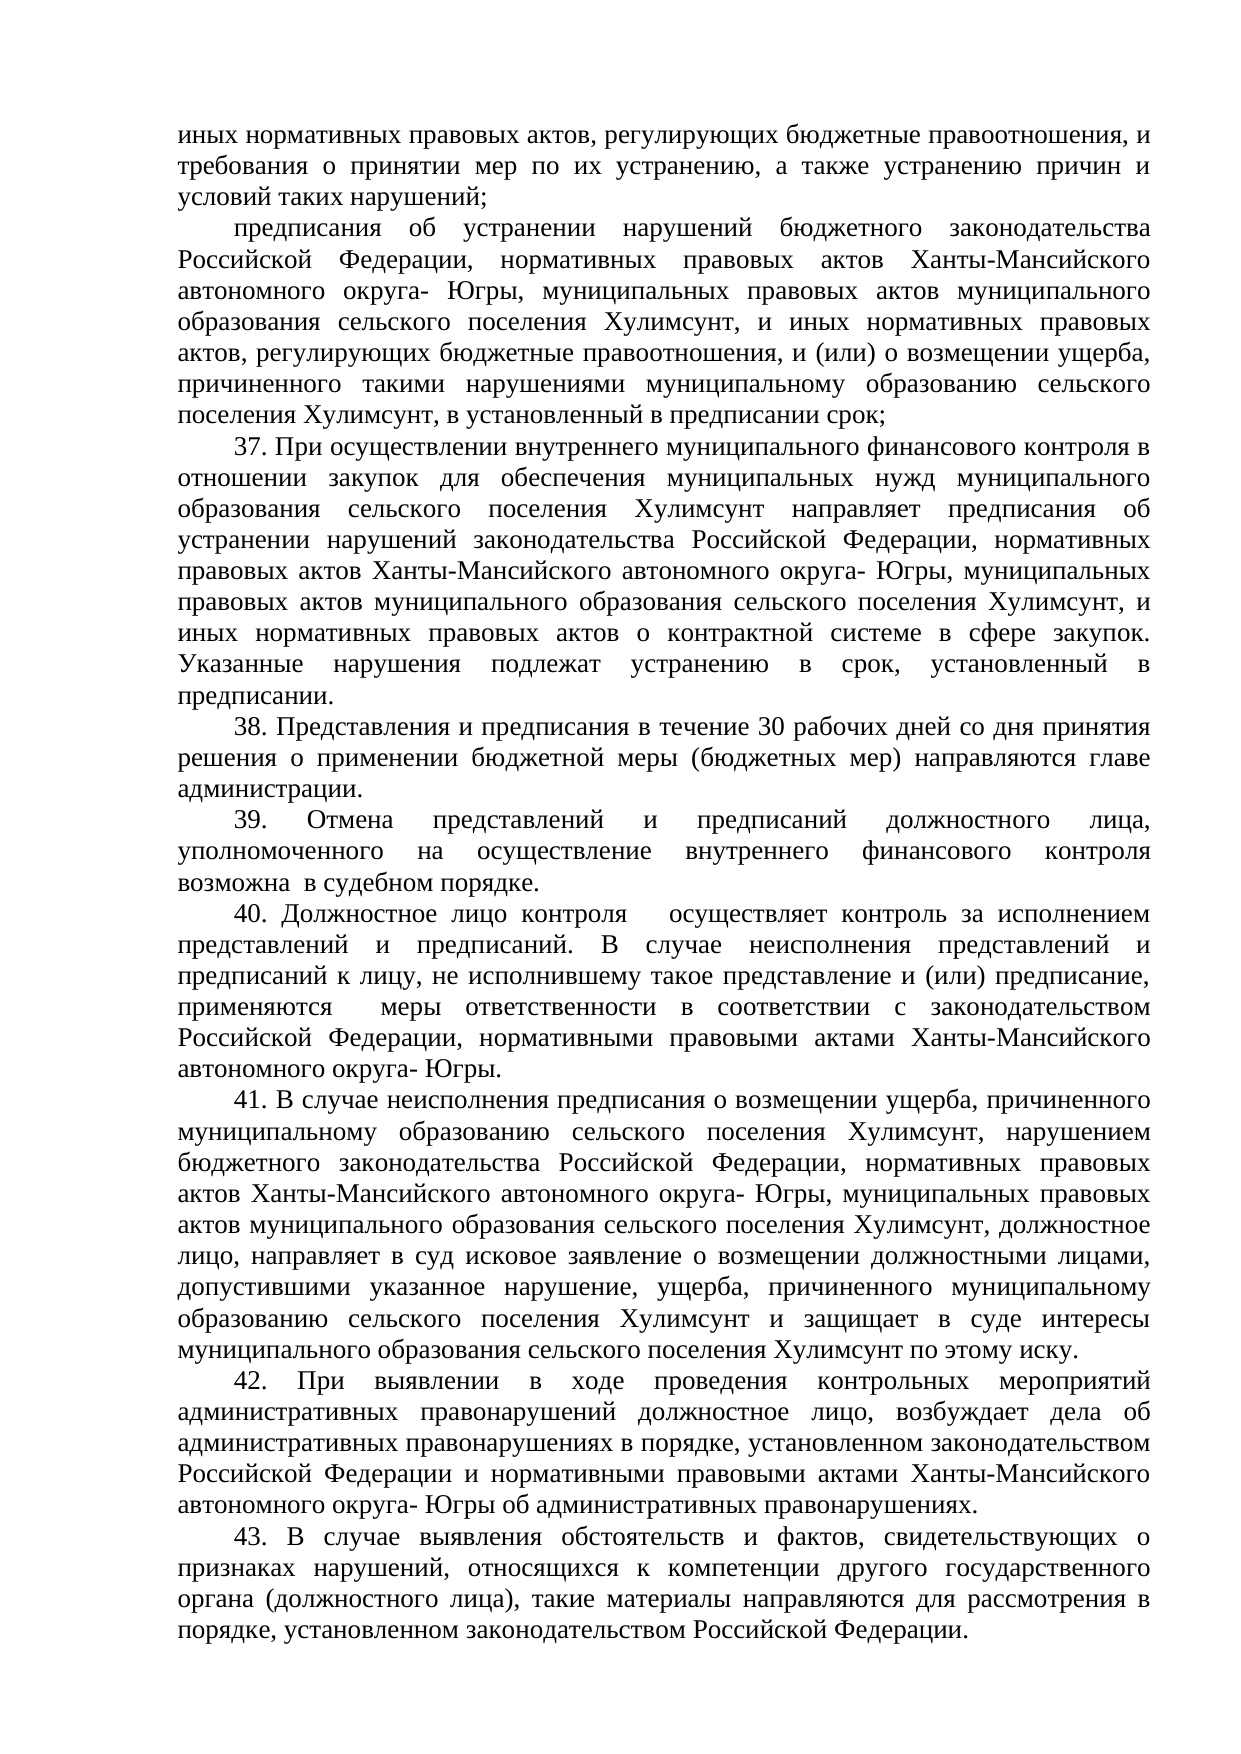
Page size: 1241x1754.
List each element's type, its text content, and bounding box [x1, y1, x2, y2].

text предписания об устранении нарушений бюджетного законодательства Российской Федерации, нормативных правовых актов Ханты-Мансийского автономного округа- Югры, муниципальных правовых актов муниципального образования сельского поселения Хулимсунт, и иных нормативных правовых актов, регулирующих бюджетные правоотношения, и (или) о возмещении ущерба, причиненного такими нарушениями муниципальному образованию сельского поселения Хулимсунт, в установленный в предписании срок; [177, 212, 1152, 429]
text 43. В случае выявления обстоятельств и фактов, свидетельствующих о признаках нарушений, относящихся к компетенции другого государственного органа (должностного лица), такие материалы направляются для рассмотрения в порядке, установленном законодательством Российской Федерации. [177, 1520, 1152, 1644]
text 38. Представления и предписания в течение 30 рабочих дней со дня принятия решения о применении бюджетной меры (бюджетных мер) направляются главе администрации. [177, 710, 1152, 803]
text 40. Должностное лицо контроля осуществляет контроль за исполнением представлений и предписаний. В случае неисполнения представлений и предписаний к лицу, не исполнившему такое представление и (или) предписание, применяются меры ответственности в соответствии с законодательством Российской Федерации, нормативными правовыми актами Ханты-Мансийского автономного округа- Югры. [177, 897, 1152, 1084]
text 41. В случае неисполнения предписания о возмещении ущерба, причиненного муниципальному образованию сельского поселения Хулимсунт, нарушением бюджетного законодательства Российской Федерации, нормативных правовых актов Ханты-Мансийского автономного округа- Югры, муниципальных правовых актов муниципального образования сельского поселения Хулимсунт, должностное лицо, направляет в суд исковое заявление о возмещении должностными лицами, допустившими указанное нарушение, ущерба, причиненного муниципальному образованию сельского поселения Хулимсунт и защищает в суде интересы муниципального образования сельского поселения Хулимсунт по этому иску. [177, 1084, 1152, 1364]
text 42. При выявлении в ходе проведения контрольных мероприятий административных правонарушений должностное лицо, возбуждает дела об административных правонарушениях в порядке, установленном законодательством Российской Федерации и нормативными правовыми актами Ханты-Мансийского автономного округа- Югры об административных правонарушениях. [177, 1364, 1152, 1520]
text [177, 118, 1152, 212]
text 39. Отмена представлений и предписаний должностного лица, уполномоченного на осуществление внутреннего финансового контроля возможна в судебном порядке. [177, 803, 1152, 897]
text 37. При осуществлении внутреннего муниципального финансового контроля в отношении закупок для обеспечения муниципальных нужд муниципального образования сельского поселения Хулимсунт направляет предписания об устранении нарушений законодательства Российской Федерации, нормативных правовых актов Ханты-Мансийского автономного округа- Югры, муниципальных правовых актов муниципального образования сельского поселения Хулимсунт, и иных нормативных правовых актов о контрактной системе в сфере закупок. Указанные нарушения подлежат устранению в срок, установленный в предписании. [177, 429, 1152, 710]
